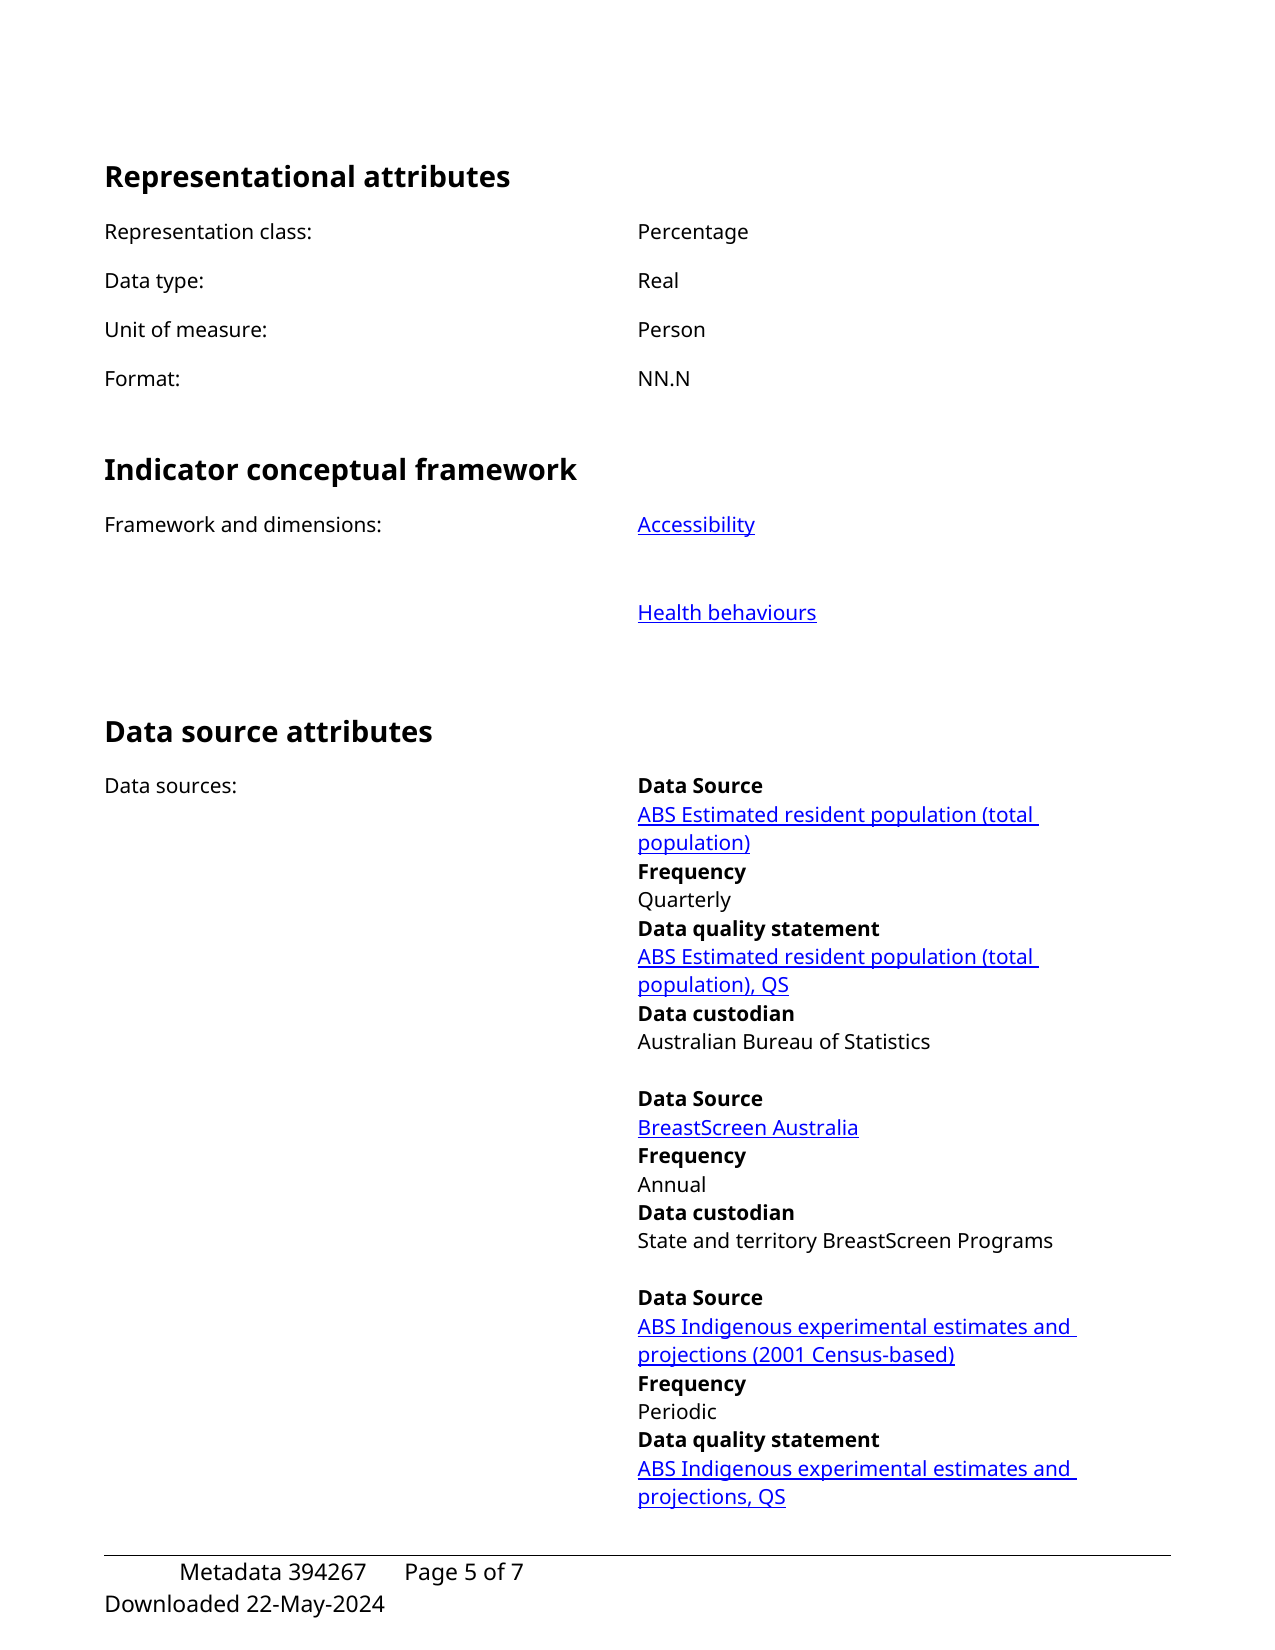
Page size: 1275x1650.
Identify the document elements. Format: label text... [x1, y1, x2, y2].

table_cell Representational attributes [93, 110, 1159, 206]
table_cell Percentage [626, 206, 1159, 256]
table_cell NN.N [626, 354, 1159, 403]
table_cell Real [626, 256, 1159, 305]
table_cell Data source attributes [93, 665, 1159, 761]
table_cell Representation class: [93, 206, 626, 256]
table_cell Data sources: [93, 761, 626, 1521]
table_cell Indicator conceptual framework [93, 404, 1159, 499]
table_cell Person [626, 305, 1159, 354]
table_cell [626, 761, 1159, 1521]
table_cell Accessibility Health behaviours [626, 499, 1159, 665]
table_cell Framework and dimensions: [93, 499, 626, 665]
table_cell Data type: [93, 256, 626, 305]
table_cell Format: [93, 354, 626, 403]
table_cell Unit of measure: [93, 305, 626, 354]
